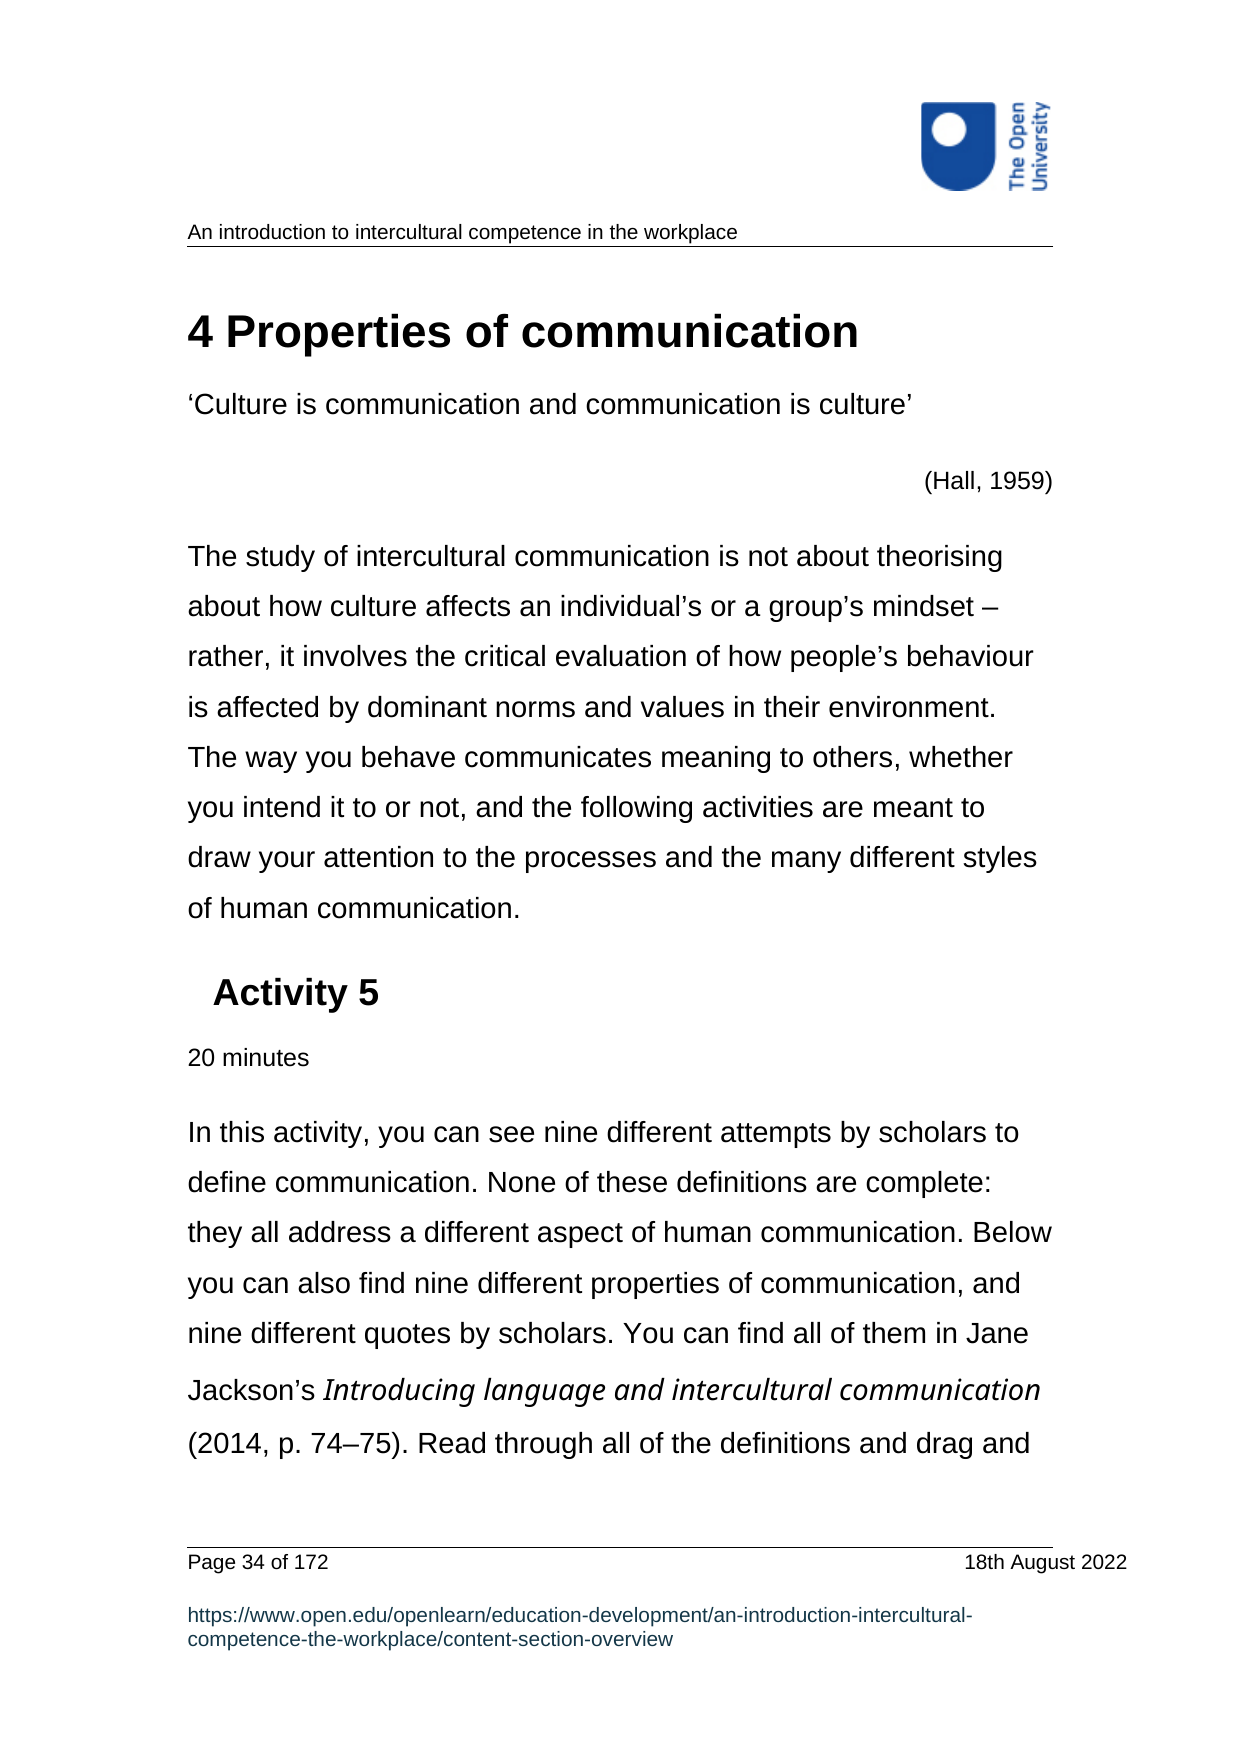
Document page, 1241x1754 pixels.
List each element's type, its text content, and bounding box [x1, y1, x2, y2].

text The study of intercultural communication is not about theorising about how culture affects an individual’s or a group’s mindset – rather, it involves the critical evaluation of how people’s behaviour is affected by dominant norms and values in their environment. The way you behave communicates meaning to others, whether you intend it to or not, and the following activities are meant to draw your attention to the processes and the many different styles of human communication. [187, 539, 1053, 924]
text Activity 5 [212, 970, 1028, 1013]
text 20 minutes [187, 1043, 1053, 1071]
text ‘Culture is communication and communication is culture’ [187, 387, 1053, 420]
subtitle 4 Properties of communication [187, 305, 1053, 358]
text (Hall, 1959) [435, 466, 1053, 495]
picture [921, 102, 1052, 191]
